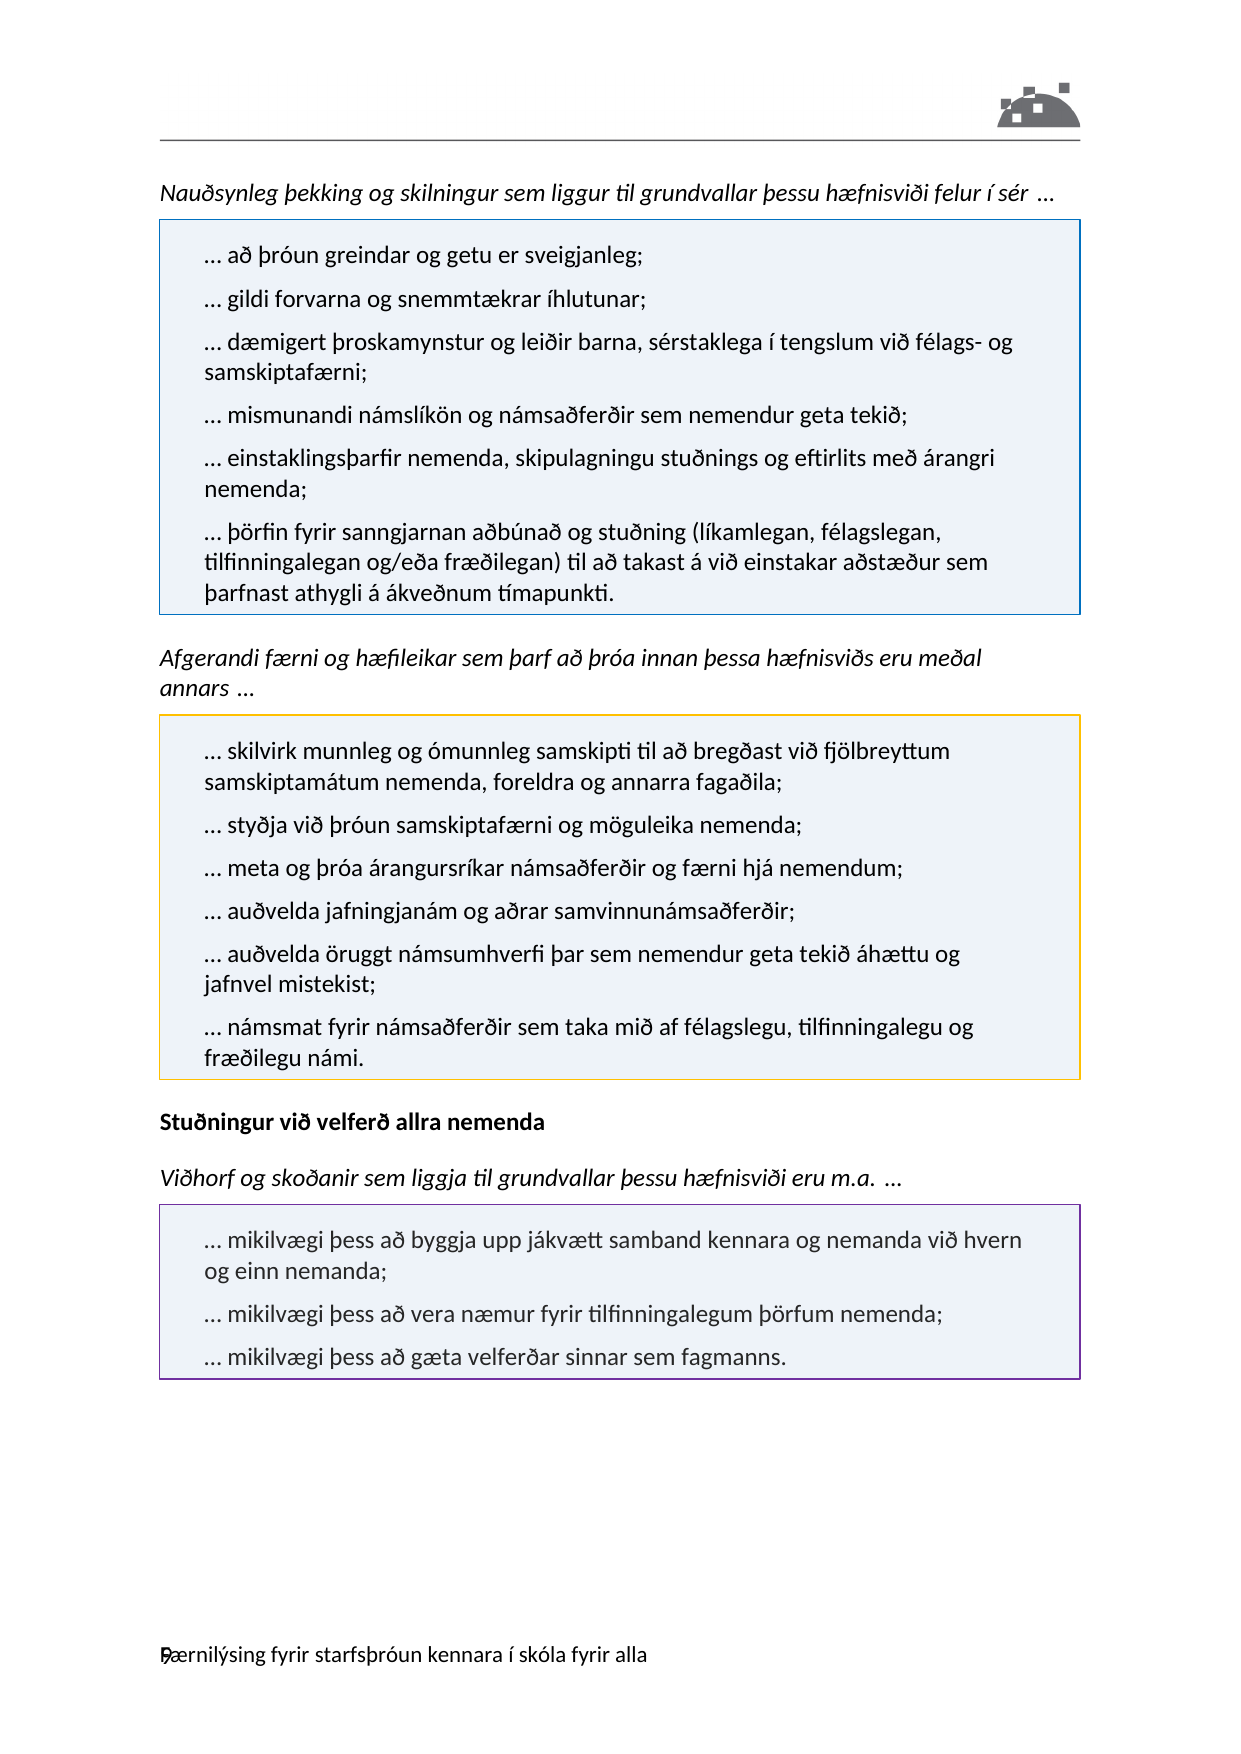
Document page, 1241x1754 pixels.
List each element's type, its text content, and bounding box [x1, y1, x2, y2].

subtitle Nauðsynleg þekking og skilningur sem liggur til grundvallar þessu hæfnisviði felur í sér … [159, 177, 1081, 207]
subtitle Afgerandi færni og hæfileikar sem þarf að þróa innan þessa hæfnisviðs eru meðal annars … [159, 642, 1081, 703]
subtitle Stuðningur við velferð allra nemenda [159, 1106, 1081, 1137]
subtitle Viðhorf og skoðanir sem liggja til grundvallar þessu hæfnisviði eru m.a. … [159, 1162, 1081, 1192]
picture [159, 73, 1081, 148]
